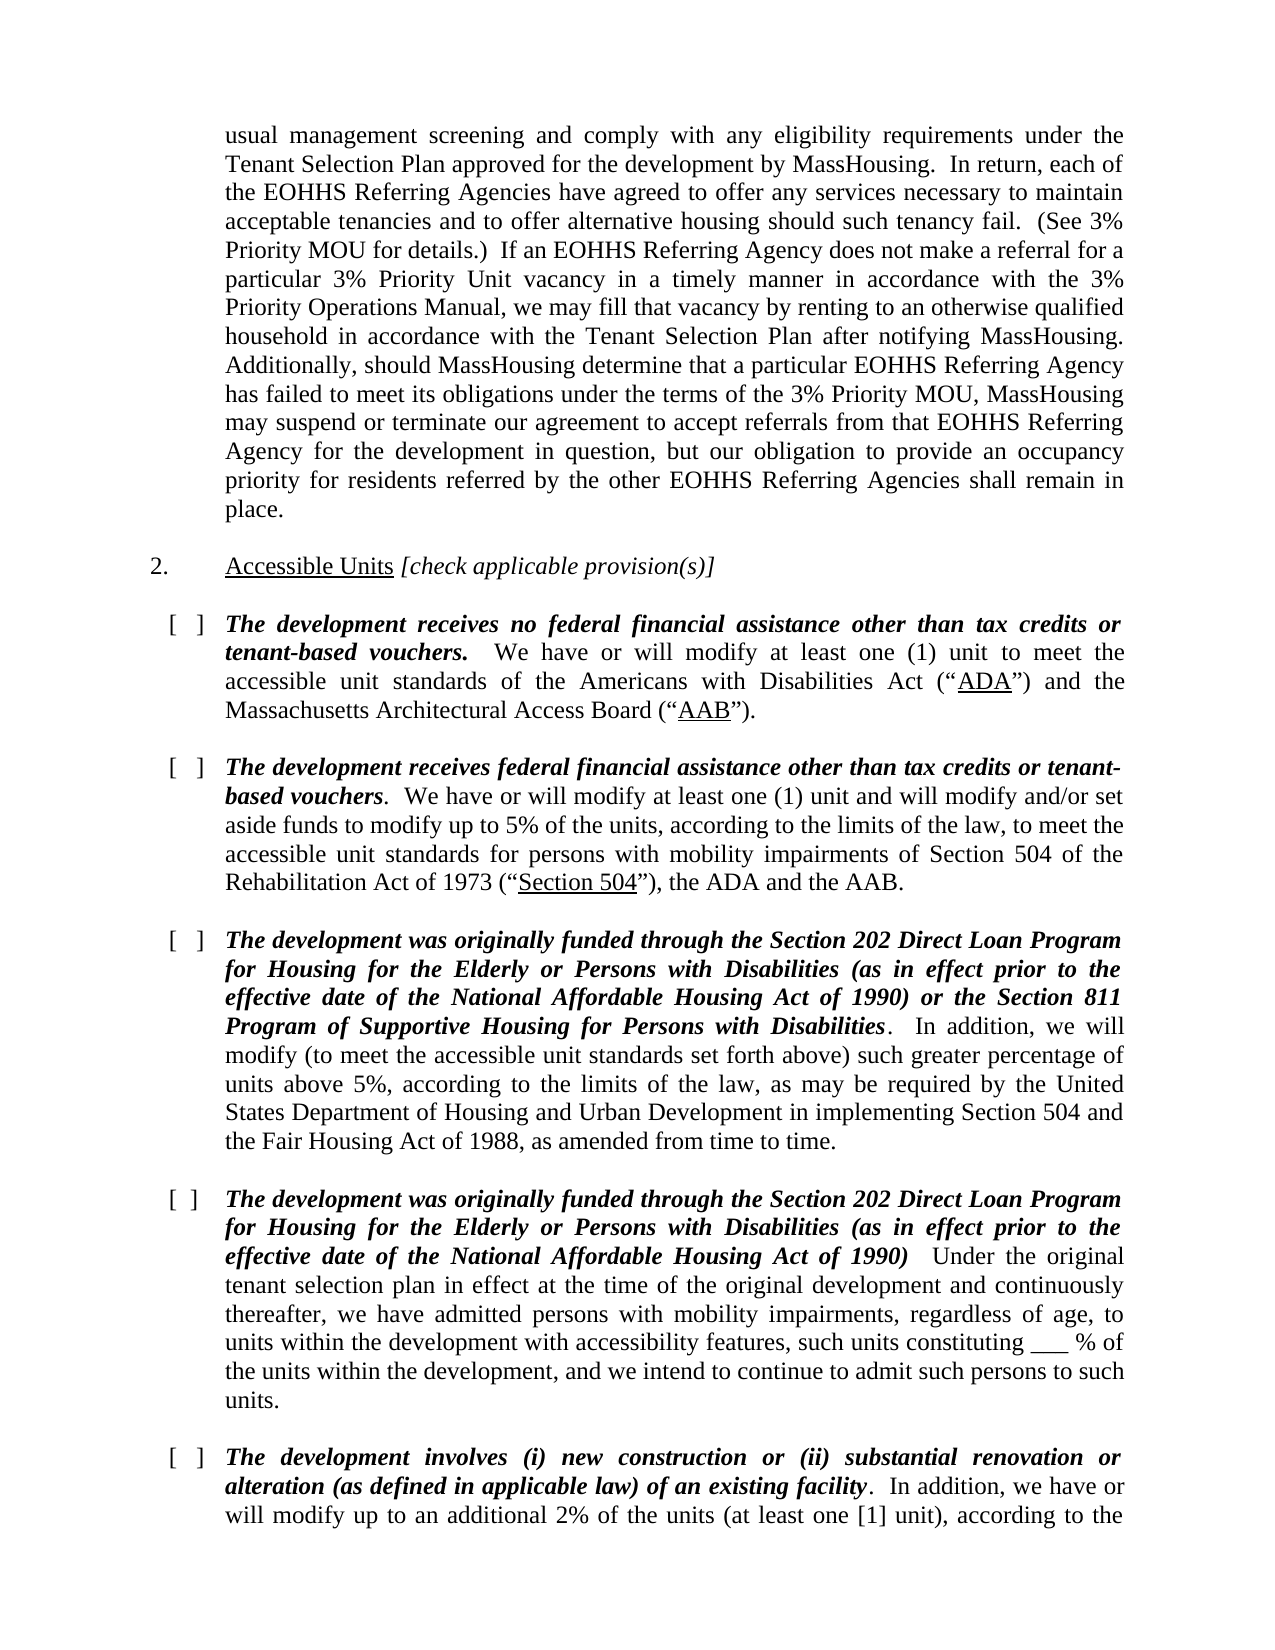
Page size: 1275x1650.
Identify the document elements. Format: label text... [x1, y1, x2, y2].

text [169, 1442, 1125, 1529]
text [ ] The development receives federal financial assistance other than tax credits or tenant-based vouchers. We have or will modify at least one (1) unit and will modify and/or set aside funds to modify up to 5% of the units, according to the limits of the law, to meet the accessible unit standards for persons with mobility impairments of Section 504 of the Rehabilitation Act of 1973 (“Section 504”), the ADA and the AAB. [169, 752, 1125, 896]
text [ ] The development was originally funded through the Section 202 Direct Loan Program for Housing for the Elderly or Persons with Disabilities (as in effect prior to the effective date of the National Affordable Housing Act of 1990) Under the original tenant selection plan in effect at the time of the original development and continuously thereafter, we have admitted persons with mobility impairments, regardless of age, to units within the development with accessibility features, such units constituting ___ % of the units within the development, and we intend to continue to admit such persons to such units. [169, 1184, 1125, 1414]
text [ ] The development receives no federal financial assistance other than tax credits or tenant-based vouchers. We have or will modify at least one (1) unit to meet the accessible unit standards of the Americans with Disabilities Act (“”) and the Massachusetts Architectural Access Board (“AAB”). [169, 609, 1125, 724]
text [ ] The development was originally funded through the Section 202 Direct Loan Program for Housing for the Elderly or Persons with Disabilities (as in effect prior to the effective date of the National Affordable Housing Act of 1990) or the Section 811 Program of Supportive Housing for Persons with Disabilities. In addition, we will modify (to meet the accessible unit standards set forth above) such greater percentage of units above 5%, according to the limits of the law, as may be required by the United States Department of Housing and Urban Development in implementing Section 504 and the Fair Housing Act of 1988, as amended from time to time. [169, 925, 1125, 1155]
text 2. Accessible Units [check applicable provision(s)] [150, 551, 1125, 580]
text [225, 120, 1125, 522]
